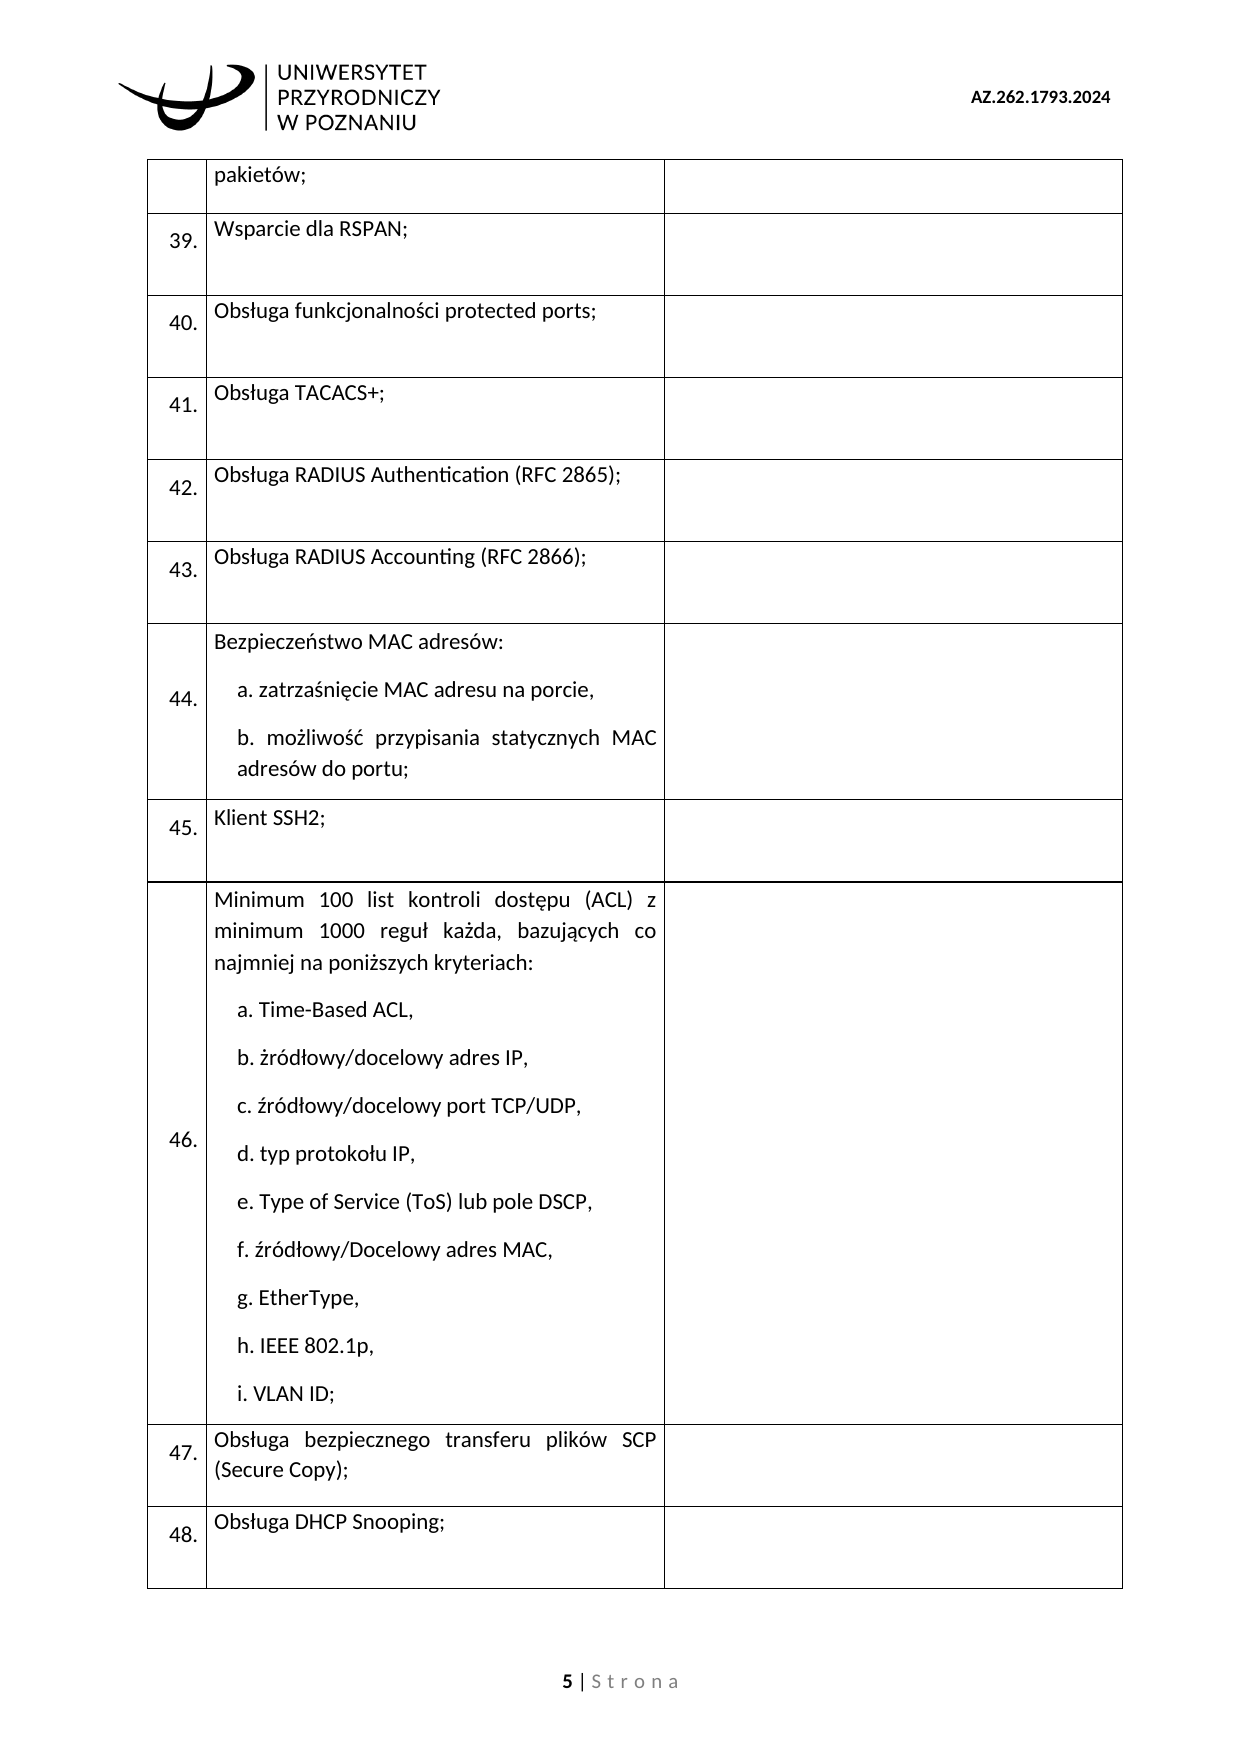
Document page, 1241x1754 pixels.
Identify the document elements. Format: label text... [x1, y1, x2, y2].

table_cell [665, 624, 1122, 799]
table_cell [665, 214, 1122, 295]
table_cell Obsługa bezpiecznego transferu plików SCP (Secure Copy); [207, 1425, 664, 1506]
table_cell [665, 883, 1122, 1424]
table_cell Obsługa funkcjonalności protected ports; [207, 296, 664, 377]
table_cell [665, 800, 1122, 881]
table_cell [207, 160, 664, 213]
table_cell [148, 1425, 206, 1506]
table_cell [665, 160, 1122, 213]
table_cell [148, 460, 206, 541]
table_cell [665, 296, 1122, 377]
table_cell [665, 1507, 1122, 1588]
table_cell Obsługa RADIUS Authentication (RFC 2865); [207, 460, 664, 541]
table_cell Obsługa RADIUS Accounting (RFC 2866); [207, 542, 664, 623]
table_cell [148, 883, 206, 1424]
table_cell [148, 378, 206, 459]
table_cell Klient SSH2; [207, 800, 664, 881]
table_cell Wsparcie dla RSPAN; [207, 214, 664, 295]
table_cell [148, 214, 206, 295]
table_cell [665, 378, 1122, 459]
table_cell Obsługa DHCP Snooping; [207, 1507, 664, 1588]
table_cell Minimum 100 list kontroli dostępu (ACL) z minimum 1000 reguł każda, bazujących co najmniej na poniższych kryteriach: a. Time-Based ACL, b. żródłowy/docelowy adres IP, c. źródłowy/docelowy port TCP/UDP, d. typ protokołu IP, e. Type of Service (ToS) lub pole DSCP, f. źródłowy/Docelowy adres MAC, g. EtherType, h. IEEE 802.1p, i. VLAN ID; [207, 883, 664, 1424]
table_cell [665, 1425, 1122, 1506]
table_cell [148, 542, 206, 623]
table_cell [148, 624, 206, 799]
table_cell [665, 460, 1122, 541]
table_cell [148, 160, 206, 213]
table_cell [148, 1507, 206, 1588]
table_cell [148, 296, 206, 377]
table_cell Bezpieczeństwo MAC adresów: a. zatrzaśnięcie MAC adresu na porcie, b. możliwość przypisania statycznych MAC adresów do portu; [207, 624, 664, 799]
table_cell [665, 542, 1122, 623]
table_cell [148, 800, 206, 881]
table_cell Obsługa TACACS+; [207, 378, 664, 459]
